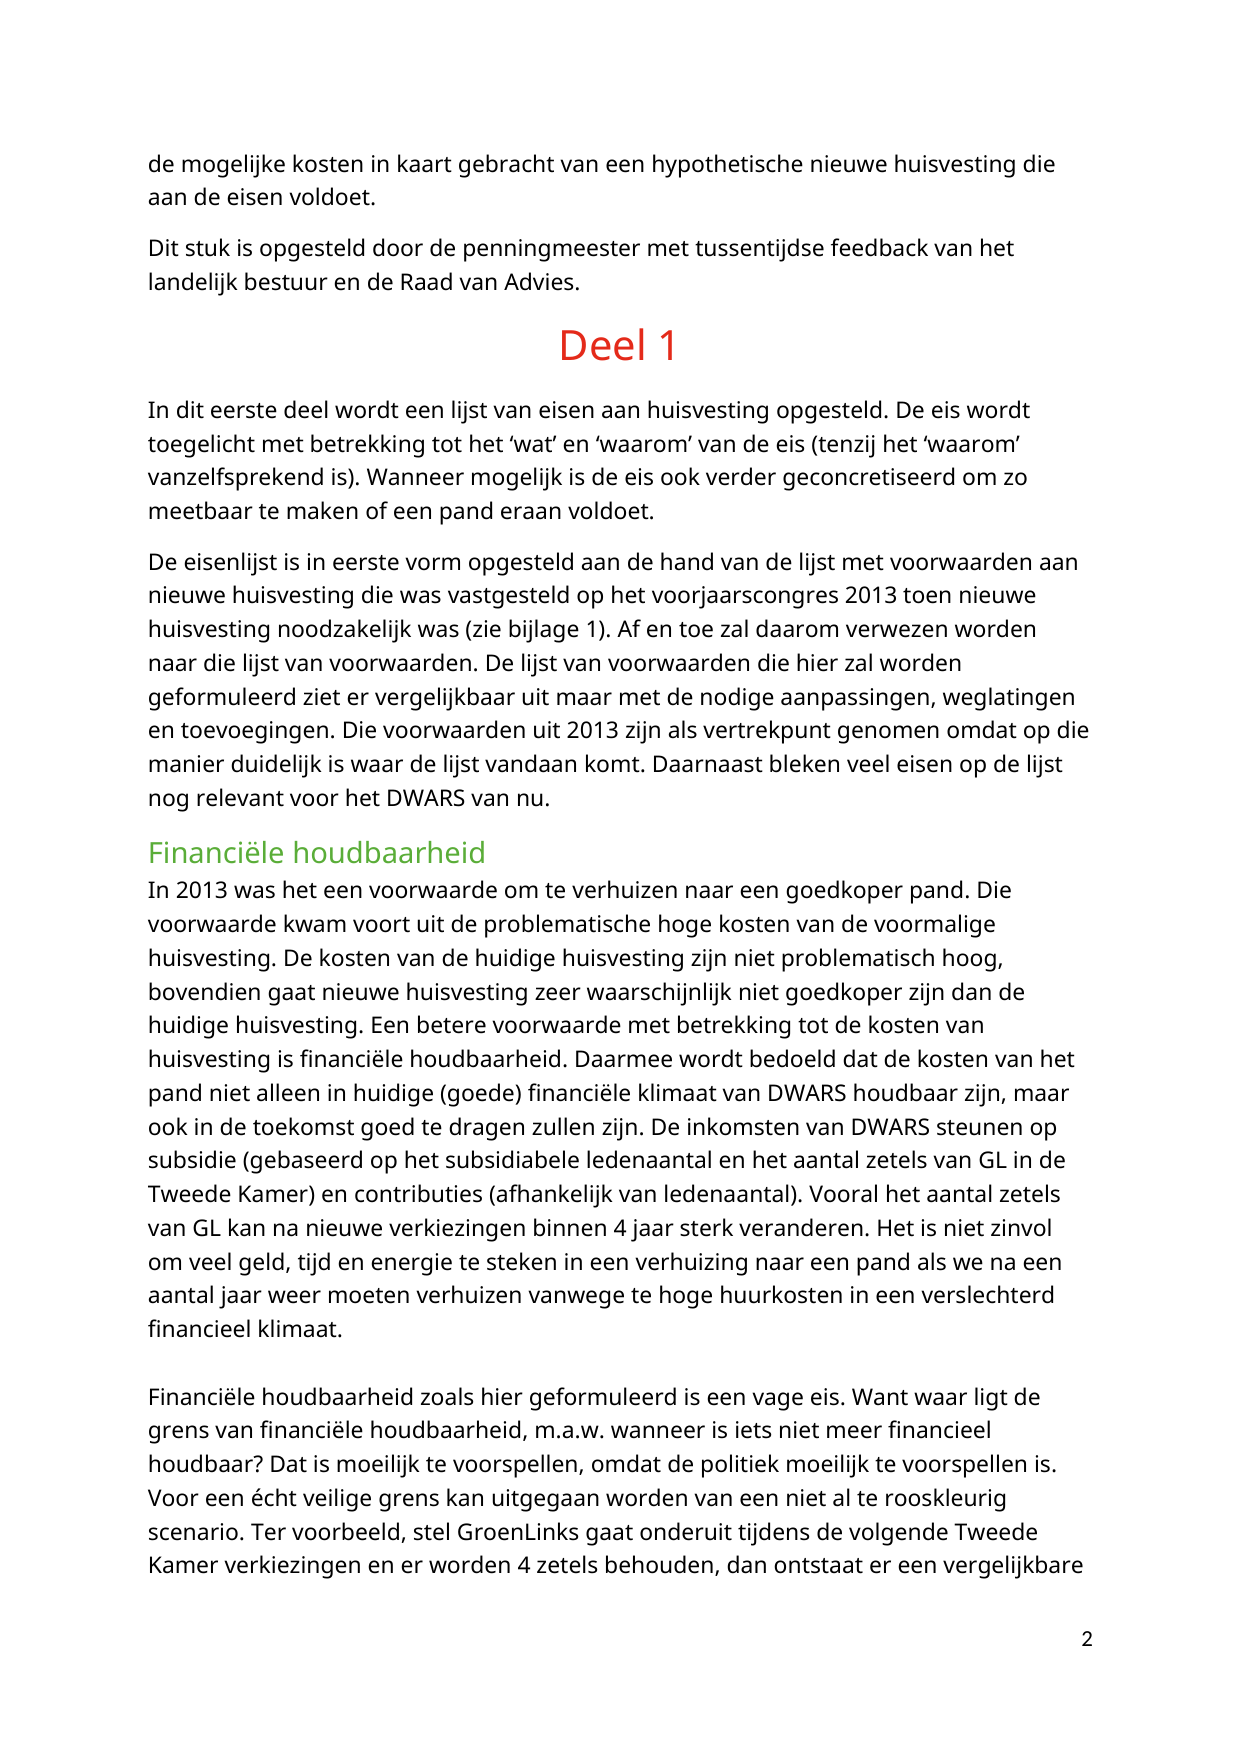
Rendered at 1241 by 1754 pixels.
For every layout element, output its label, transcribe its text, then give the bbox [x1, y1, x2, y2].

text De eisenlijst is in eerste vorm opgesteld aan de hand van de lijst met voorwaarden aan nieuwe huisvesting die was vastgesteld op het voorjaarscongres 2013 toen nieuwe huisvesting noodzakelijk was (zie bijlage 1). Af en toe zal daarom verwezen worden naar die lijst van voorwaarden. De lijst van voorwaarden die hier zal worden geformuleerd ziet er vergelijkbaar uit maar met de nodige aanpassingen, weglatingen en toevoegingen. Die voorwaarden uit 2013 zijn als vertrekpunt genomen omdat op die manier duidelijk is waar de lijst vandaan komt. Daarnaast bleken veel eisen op de lijst nog relevant voor het DWARS van nu. [148, 546, 1093, 813]
text Dit stuk is opgesteld door de penningmeester met tussentijdse feedback van het landelijk bestuur en de Raad van Advies. [148, 232, 1093, 297]
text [148, 148, 1093, 213]
text Deel 1 [148, 316, 1093, 373]
text In dit eerste deel wordt een lijst van eisen aan huisvesting opgesteld. De eis wordt toegelicht met betrekking tot het ‘wat’ en ‘waarom’ van de eis (tenzij het ‘waarom’ vanzelfsprekend is). Wanneer mogelijk is de eis ook verder geconcretiseerd om zo meetbaar te maken of een pand eraan voldoet. [148, 394, 1093, 526]
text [148, 832, 1093, 1581]
